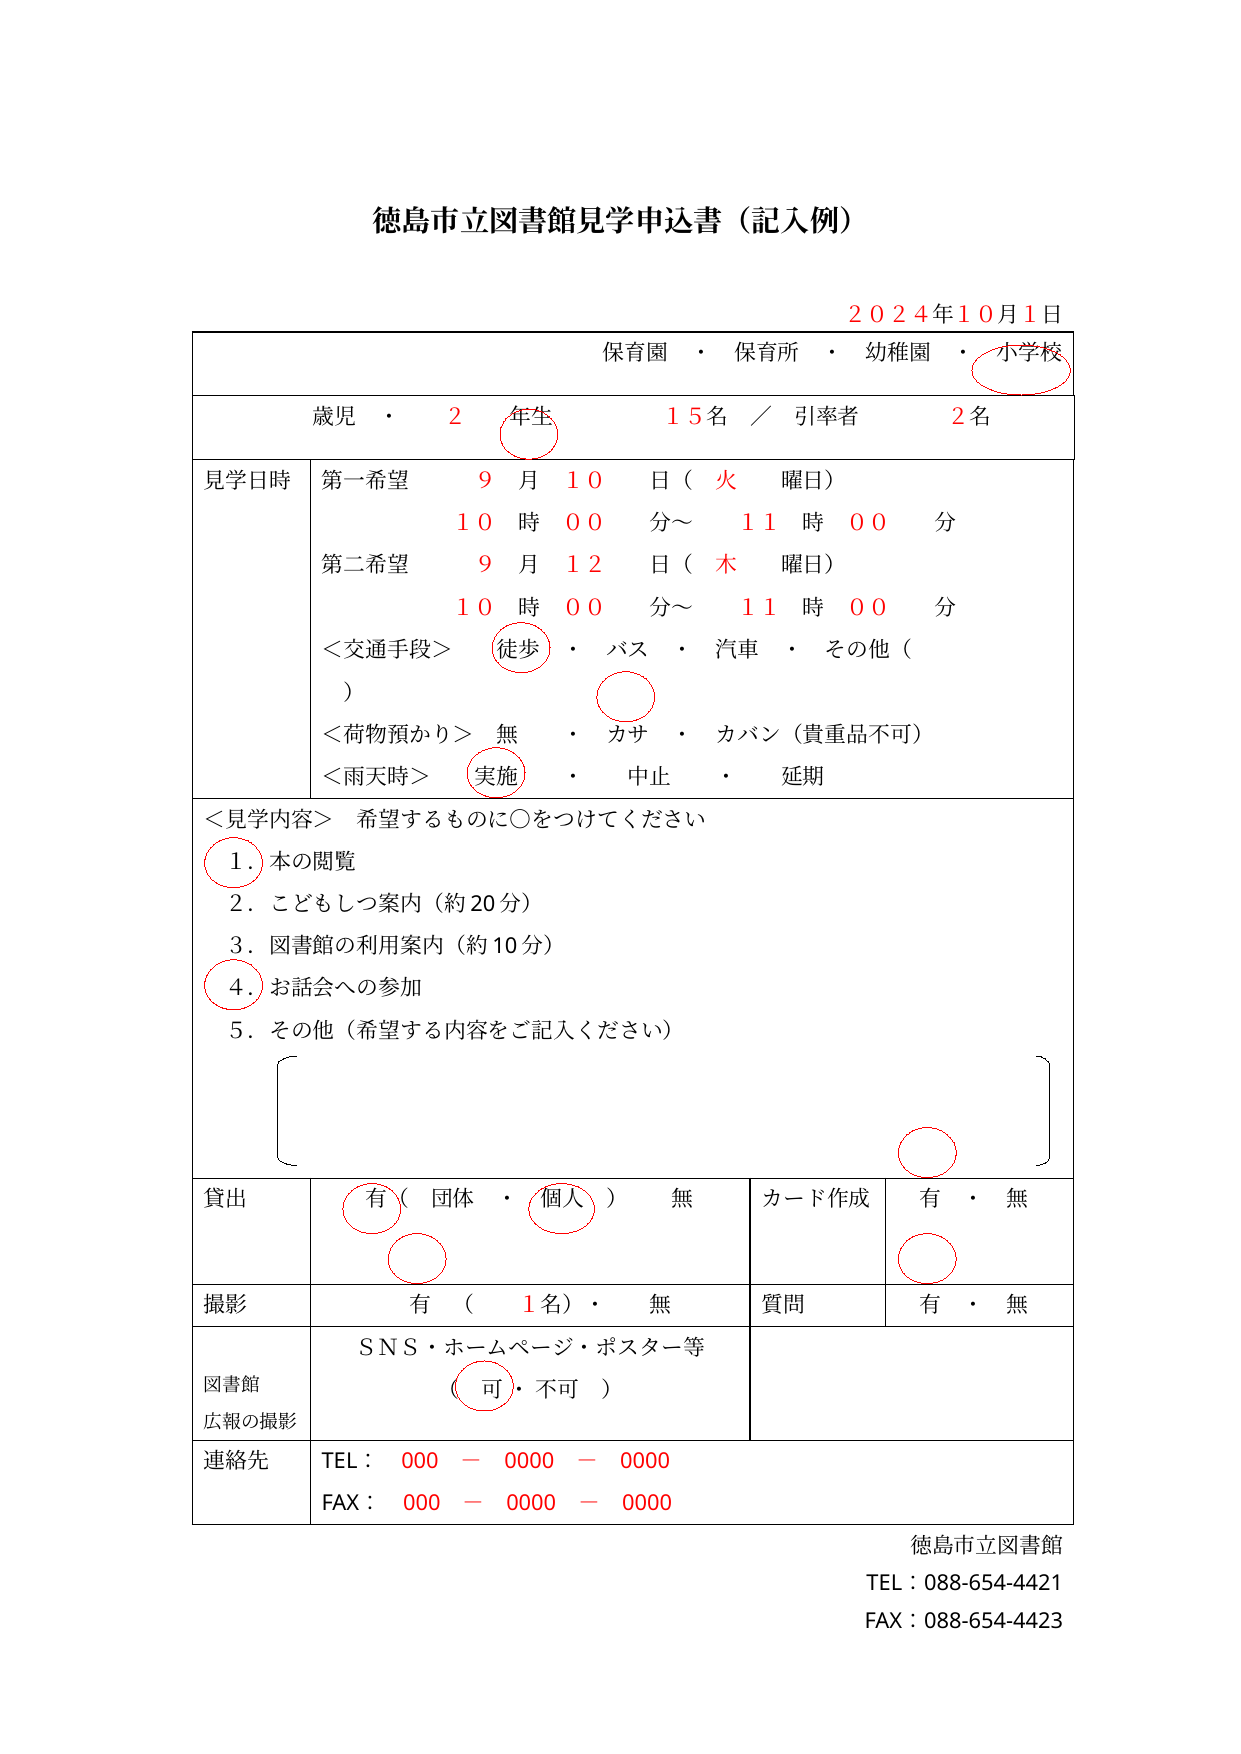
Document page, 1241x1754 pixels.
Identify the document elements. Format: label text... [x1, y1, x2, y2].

text 徳島市立図書館 [177, 1525, 1063, 1562]
table_cell 撮影 [193, 1285, 310, 1326]
table_cell 有 ・ 無 [886, 1285, 1073, 1326]
table_cell [750, 1441, 1073, 1524]
text ２０２４年１０月１日 [177, 294, 1063, 331]
text 徳島市立図書館見学申込書（記入例） [177, 181, 1063, 256]
table_cell 有 ・ 無 [886, 1179, 1073, 1284]
table_cell [751, 1327, 886, 1439]
table_cell 貸出 [193, 1179, 310, 1284]
table_cell 有 （ １名）・ 無 [311, 1285, 749, 1326]
table_cell 歳児 ・ ２ 年生 １５名 ／ 引率者 ２名 [193, 396, 1074, 459]
table_cell カード作成 [751, 1179, 885, 1284]
table_cell 質問 [751, 1285, 885, 1326]
table_cell 見学日時 [193, 460, 310, 798]
text FAX：088-654-4423 [177, 1600, 1063, 1637]
table_cell 第一希望 ９ 月 １０ 日（ 火 曜日） １０ 時 ００ 分～ １１ 時 ００ 分 第二希望 ９ 月 １２ 日（ 木 曜日） １０ 時 ００ 分～ １１ 時 ００ 分 ＜交通手段＞ 徒歩 ・ バス ・ 汽車 ・ その他（ ） ＜荷物預かり＞ 無 ・ カサ ・ カバン（貴重品不可） ＜雨天時＞ 実施 ・ 中止 ・ 延期 [311, 460, 1073, 798]
table_header 保育園 ・ 保育所 ・ 幼稚園 ・ 小学校 [193, 333, 1073, 395]
table_cell 図書館 広報の撮影 [193, 1327, 310, 1439]
table_cell TEL： 000 － 0000 － 0000 FAX： 000 － 0000 － 0000 [311, 1441, 750, 1524]
text TEL：088-654-4421 [177, 1562, 1063, 1600]
table_cell ＳＮＳ・ホームページ・ポスター等 （ 可 ・ 不可 ） [311, 1327, 749, 1439]
table_cell 連絡先 [193, 1441, 310, 1524]
table_cell [886, 1327, 1073, 1439]
table_cell ＜見学内容＞ 希望するものに○をつけてください １．本の閲覧 ２．こどもしつ案内（約20分） ３．図書館の利用案内（約10分） ４．お話会への参加 ５．その他（希望する内容をご記入ください） [193, 799, 1073, 1178]
table_cell 有（ 団体 ・ 個人 ） 無 [311, 1179, 749, 1284]
